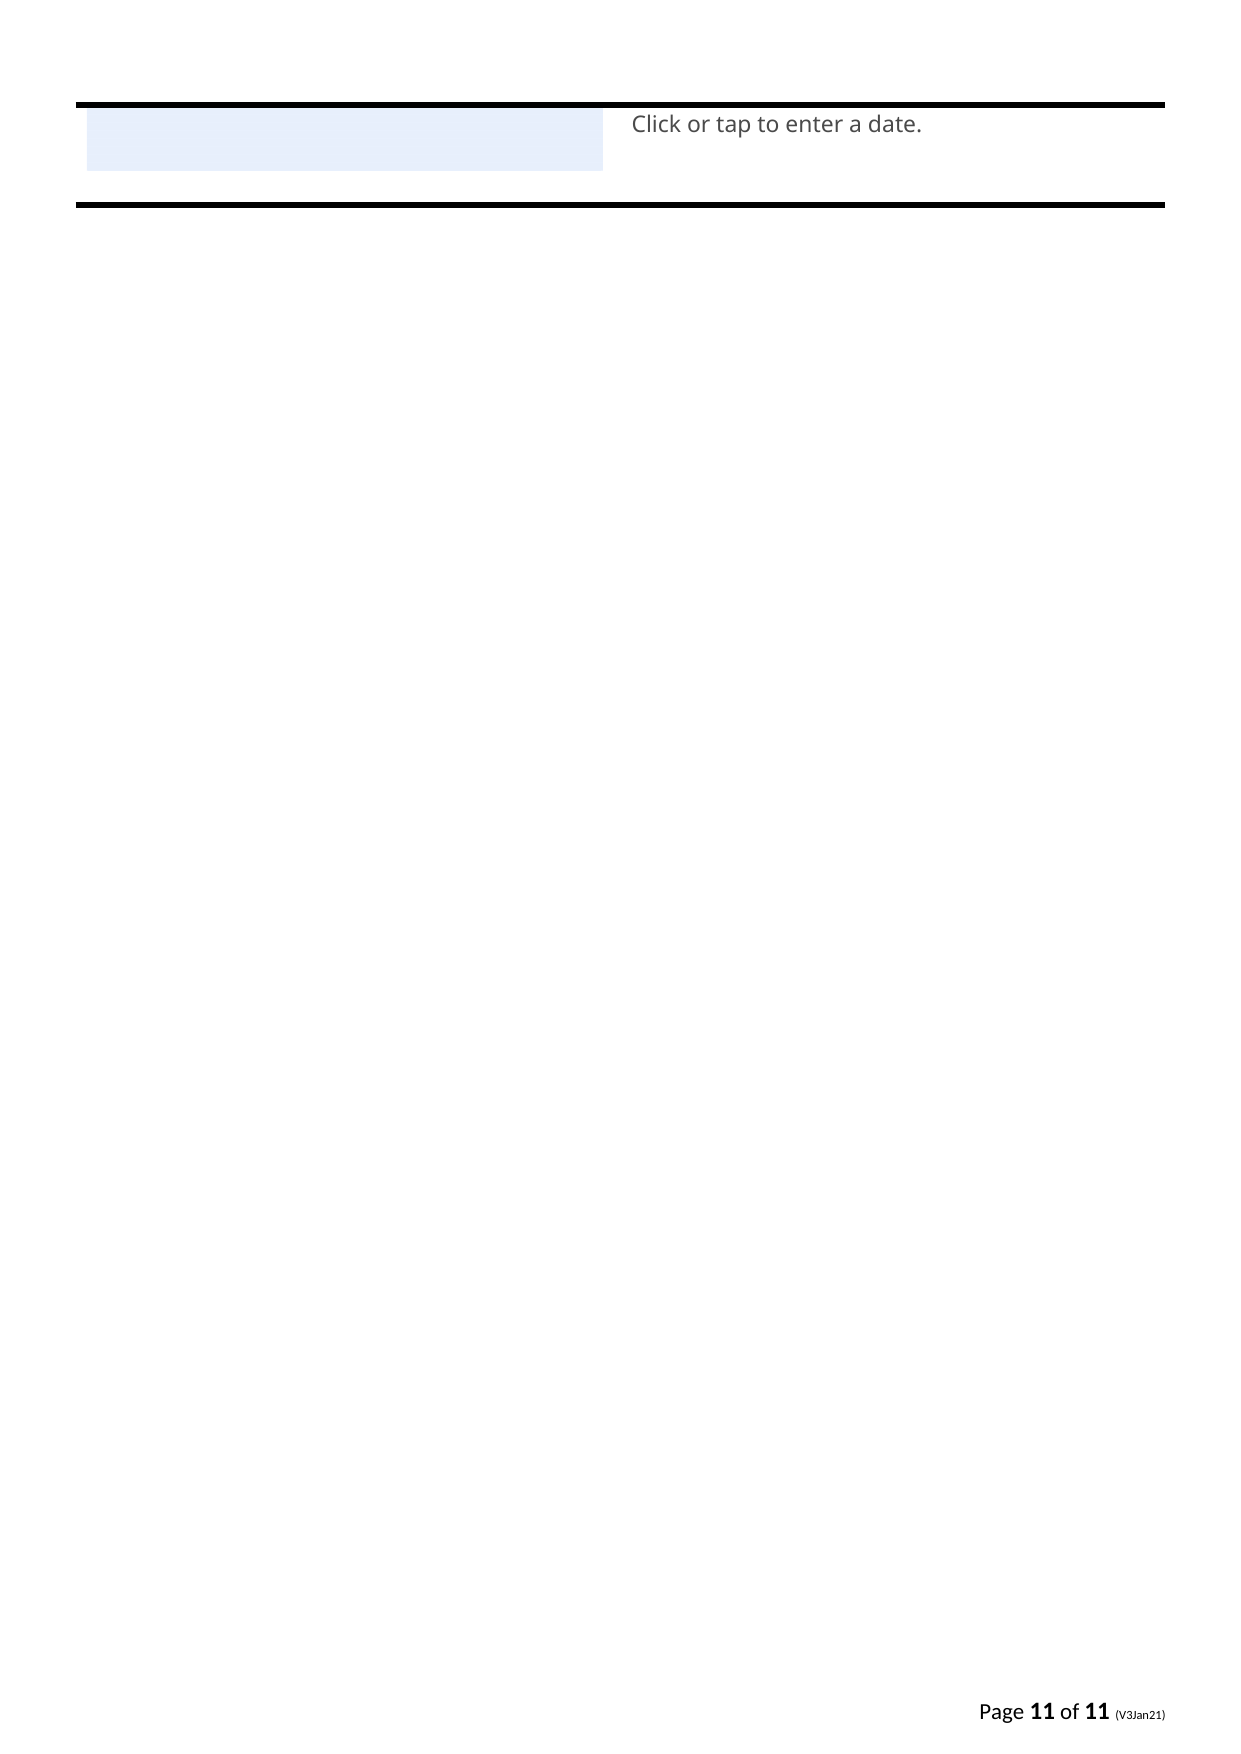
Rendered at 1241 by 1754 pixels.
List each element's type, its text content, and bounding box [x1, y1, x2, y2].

table_cell Date: [620, 108, 1165, 202]
picture [86, 108, 603, 171]
table_cell Signature: [76, 108, 620, 202]
